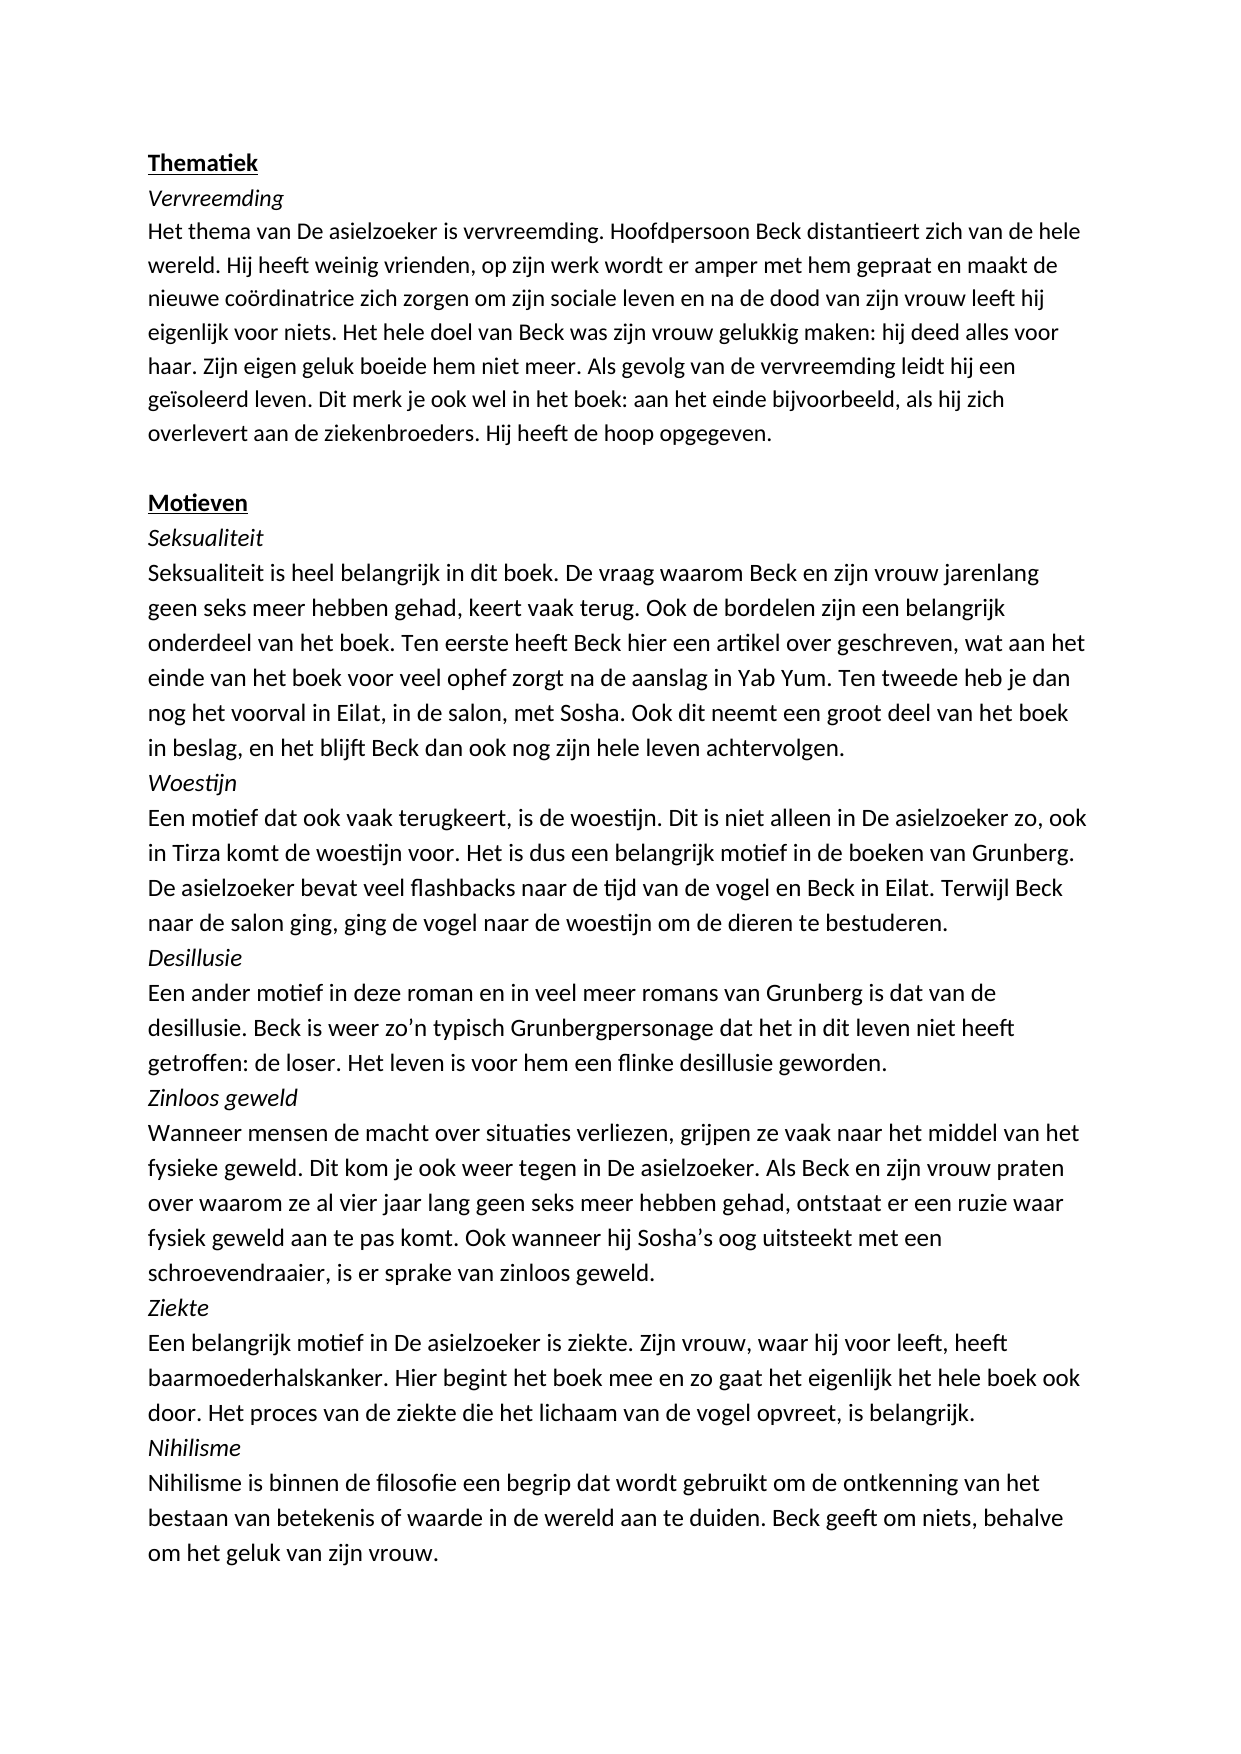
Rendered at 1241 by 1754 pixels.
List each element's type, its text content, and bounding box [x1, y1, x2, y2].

text Een belangrijk motief in De asielzoeker is ziekte. Zijn vrouw, waar hij voor leeft, heeft baarmoederhalskanker. Hier begint het boek mee en zo gaat het eigenlijk het hele boek ook door. Het proces van de ziekte die het lichaam van de vogel opvreet, is belangrijk. [148, 1327, 1093, 1427]
text Woestijn [148, 767, 1093, 797]
text Nihilisme [148, 1432, 1093, 1462]
text Seksualiteit [148, 522, 1093, 552]
text Een motief dat ook vaak terugkeert, is de woestijn. Dit is niet alleen in De asielzoeker zo, ook in Tirza komt de woestijn voor. Het is dus een belangrijk motief in de boeken van Grunberg. De asielzoeker bevat veel flashbacks naar de tijd van de vogel en Beck in Eilat. Terwijl Beck naar de salon ging, ging de vogel naar de woestijn om de dieren te bestuderen. [148, 802, 1093, 937]
text Het thema van De asielzoeker is vervreemding. Hoofdpersoon Beck distantieert zich van de hele wereld. Hij heeft weinig vrienden, op zijn werk wordt er amper met hem gepraat en maakt de nieuwe coördinatrice zich zorgen om zijn sociale leven en na de dood van zijn vrouw leeft hij eigenlijk voor niets. Het hele doel van Beck was zijn vrouw gelukkig maken: hij deed alles voor haar. Zijn eigen geluk boeide hem niet meer. Als gevolg van de vervreemding leidt hij een geïsoleerd leven. Dit merk je ook wel in het boek: aan het einde bijvoorbeeld, als hij zich overlevert aan de ziekenbroeders. Hij heeft de hoop opgegeven. [148, 216, 1093, 447]
text Motieven [148, 487, 1093, 517]
text Nihilisme is binnen de filosofie een begrip dat wordt gebruikt om de ontkenning van het bestaan van betekenis of waarde in de wereld aan te duiden. Beck geeft om niets, behalve om het geluk van zijn vrouw. [148, 1467, 1093, 1567]
text Een ander motief in deze roman en in veel meer romans van Grunberg is dat van de desillusie. Beck is weer zo’n typisch Grunbergpersonage dat het in dit leven niet heeft getroffen: de loser. Het leven is voor hem een flinke desillusie geworden. [148, 977, 1093, 1077]
text Vervreemding [148, 183, 1093, 212]
text Desillusie [148, 942, 1093, 972]
text Ziekte [148, 1292, 1093, 1322]
text Thematiek [148, 148, 1093, 178]
text Zinloos geweld [148, 1082, 1093, 1112]
text Wanneer mensen de macht over situaties verliezen, grijpen ze vaak naar het middel van het fysieke geweld. Dit kom je ook weer tegen in De asielzoeker. Als Beck en zijn vrouw praten over waarom ze al vier jaar lang geen seks meer hebben gehad, ontstaat er een ruzie waar fysiek geweld aan te pas komt. Ook wanneer hij Sosha’s oog uitsteekt met een schroevendraaier, is er sprake van zinloos geweld. [148, 1117, 1093, 1287]
text Seksualiteit is heel belangrijk in dit boek. De vraag waarom Beck en zijn vrouw jarenlang geen seks meer hebben gehad, keert vaak terug. Ook de bordelen zijn een belangrijk onderdeel van het boek. Ten eerste heeft Beck hier een artikel over geschreven, wat aan het einde van het boek voor veel ophef zorgt na de aanslag in Yab Yum. Ten tweede heb je dan nog het voorval in Eilat, in de salon, met Sosha. Ook dit neemt een groot deel van het boek in beslag, en het blijft Beck dan ook nog zijn hele leven achtervolgen. [148, 557, 1093, 762]
